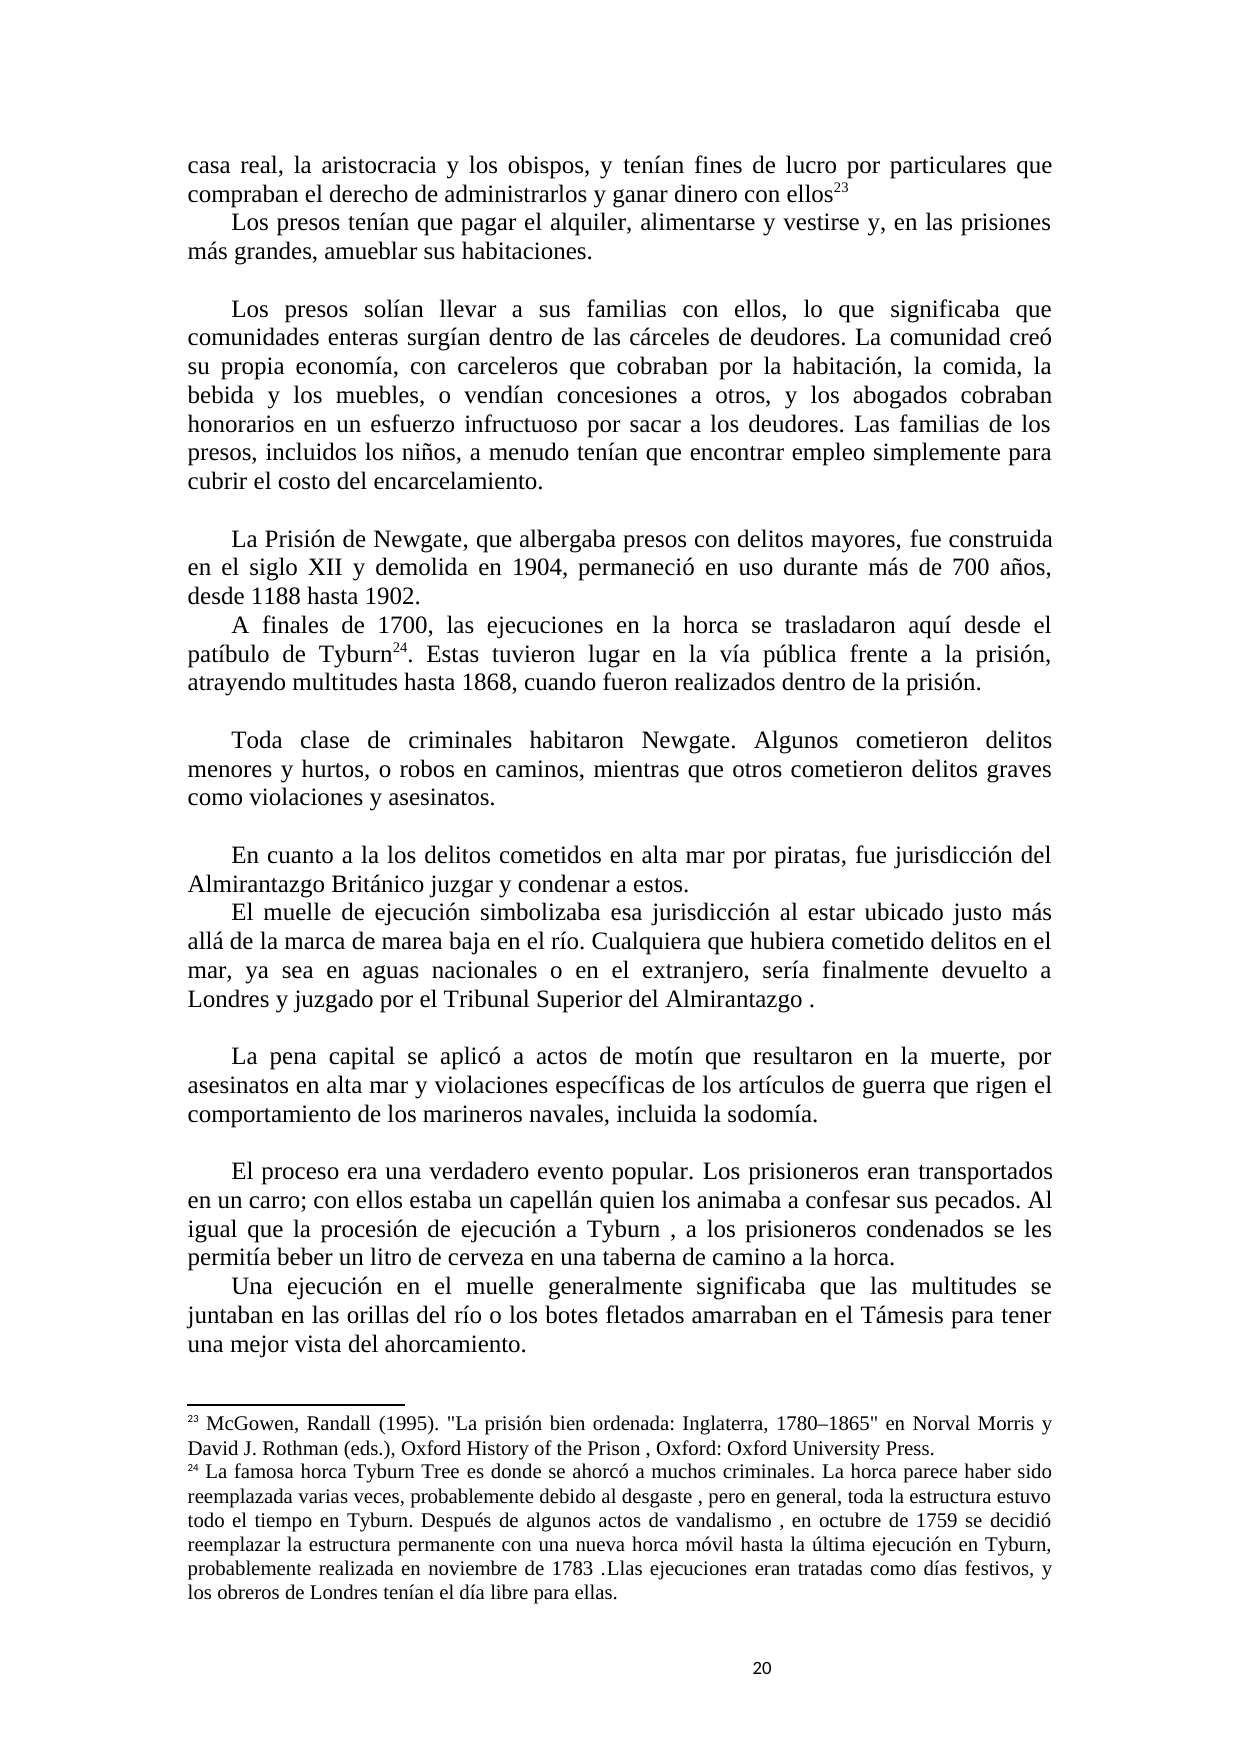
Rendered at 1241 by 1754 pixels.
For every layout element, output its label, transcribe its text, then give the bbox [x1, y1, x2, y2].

text Los presos tenían que pagar el alquiler, alimentarse y vestirse y, en las prisiones más grandes, amueblar sus habitaciones. [187, 207, 1053, 265]
text La Prisión de Newgate, que albergaba presos con delitos mayores, fue construida en el siglo XII y demolida en 1904, permaneció en uso durante más de 700 años, desde 1188 hasta 1902. [187, 524, 1053, 610]
text La pena capital se aplicó a actos de motín que resultaron en la muerte, por asesinatos en alta mar y violaciones específicas de los artículos de guerra que rigen el comportamiento de los marineros navales, incluida la sodomía. [187, 1041, 1053, 1127]
text Una ejecución en el muelle generalmente significaba que las multitudes se juntaban en las orillas del río o los botes fletados amarraban en el Támesis para tener una mejor vista del ahorcamiento. [187, 1271, 1053, 1357]
text Las prisiones del siglo XVIII eran efectivamente casas de alojamiento. Esencialmente las enmarcadas como cárceles de deudores. Mal mantenidas y sucias, podìan consistir en un par de habitaciones en un sótano. Eran administrados por la casa real, la aristocracia y los obispos, y tenían fines de lucro por particulares que compraban el derecho de administrarlos y ganar dinero con ellos [187, 150, 1053, 207]
text A finales de 1700, las ejecuciones en la horca se trasladaron aquí desde el patíbulo de Tyburn. Estas tuvieron lugar en la vía pública frente a la prisión, atrayendo multitudes hasta 1868, cuando fueron realizados dentro de la prisión. [187, 610, 1053, 696]
text En cuanto a la los delitos cometidos en alta mar por piratas, fue jurisdicción del Almirantazgo Británico juzgar y condenar a estos. [187, 840, 1053, 897]
text Toda clase de criminales habitaron Newgate. Algunos cometieron delitos menores y hurtos, o robos en caminos, mientras que otros cometieron delitos graves como violaciones y asesinatos. [187, 725, 1053, 811]
text El proceso era una verdadero evento popular. Los prisioneros eran transportados en un carro; con ellos estaba un capellán quien los animaba a confesar sus pecados. Al igual que la procesión de ejecución a Tyburn , a los prisioneros condenados se les permitía beber un litro de cerveza en una taberna de camino a la horca. [187, 1156, 1053, 1271]
text El muelle de ejecución simbolizaba esa jurisdicción al estar ubicado justo más allá de la marca de marea baja en el río. Cualquiera que hubiera cometido delitos en el mar, ya sea en aguas nacionales o en el extranjero, sería finalmente devuelto a Londres y juzgado por el Tribunal Superior del Almirantazgo . [187, 897, 1053, 1012]
text Los presos solían llevar a sus familias con ellos, lo que significaba que comunidades enteras surgían dentro de las cárceles de deudores. La comunidad creó su propia economía, con carceleros que cobraban por la habitación, la comida, la bebida y los muebles, o vendían concesiones a otros, y los abogados cobraban honorarios en un esfuerzo infructuoso por sacar a los deudores. Las familias de los presos, incluidos los niños, a menudo tenían que encontrar empleo simplemente para cubrir el costo del encarcelamiento. [187, 294, 1053, 495]
